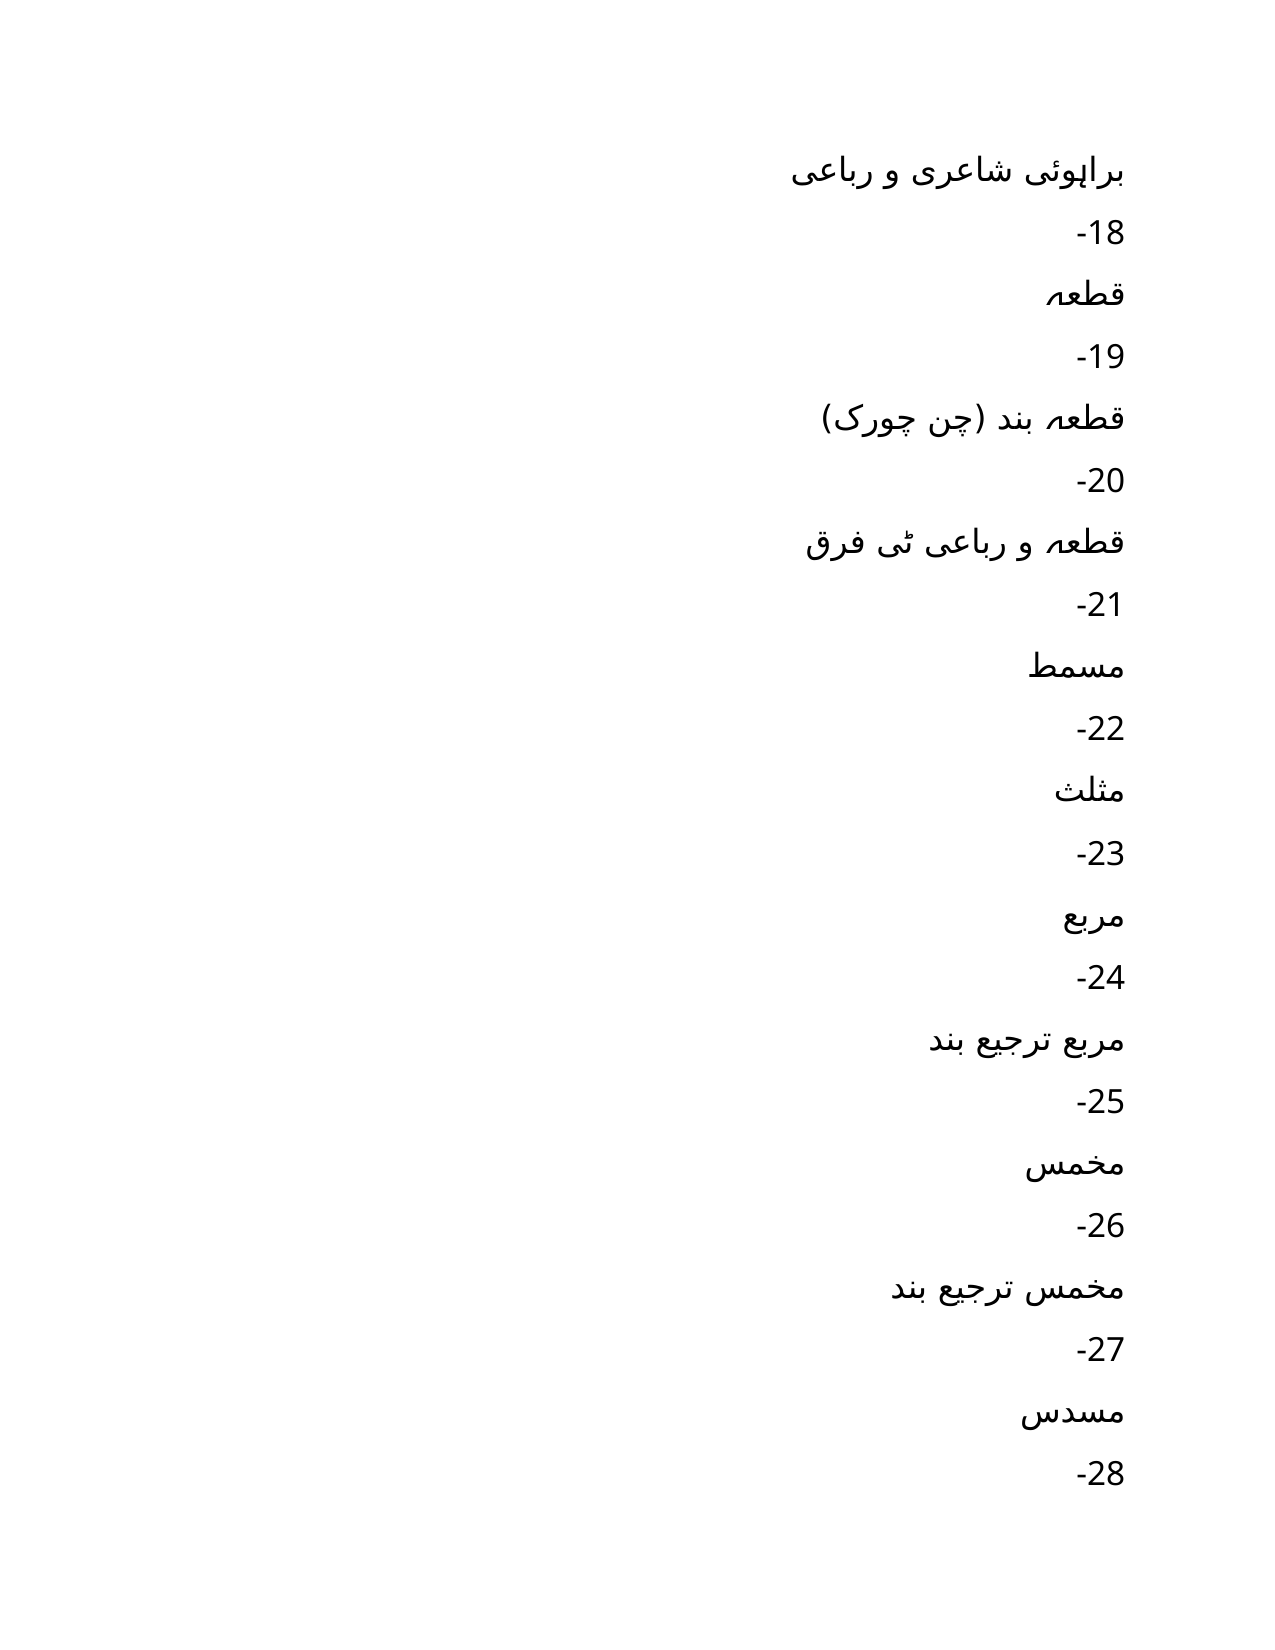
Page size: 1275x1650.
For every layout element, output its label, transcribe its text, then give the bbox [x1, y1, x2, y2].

text -22 [150, 705, 1125, 751]
text -25 [150, 1078, 1125, 1123]
text -24 [150, 953, 1125, 999]
text -19 [150, 333, 1125, 378]
text قطعہ بند (چن چورک) [150, 398, 1125, 437]
text مخمس ترجیع بند [150, 1267, 1125, 1306]
text مسمط [150, 647, 1125, 686]
text مربع [150, 895, 1125, 934]
text -20 [150, 457, 1125, 502]
text مخمس [150, 1143, 1125, 1182]
text -23 [150, 829, 1125, 875]
text قطعہ و رباعی ٹی فرق [150, 522, 1125, 561]
text -27 [150, 1326, 1125, 1371]
text مربع ترجیع بند [150, 1019, 1125, 1058]
text -18 [150, 208, 1125, 254]
text قطعہ [150, 274, 1125, 313]
text براہوئی شاعری و رباعی [150, 150, 1125, 189]
text -28 [150, 1450, 1125, 1496]
text -21 [150, 581, 1125, 626]
text مثلث [150, 771, 1125, 810]
text مسدس [150, 1392, 1125, 1431]
text -26 [150, 1202, 1125, 1247]
